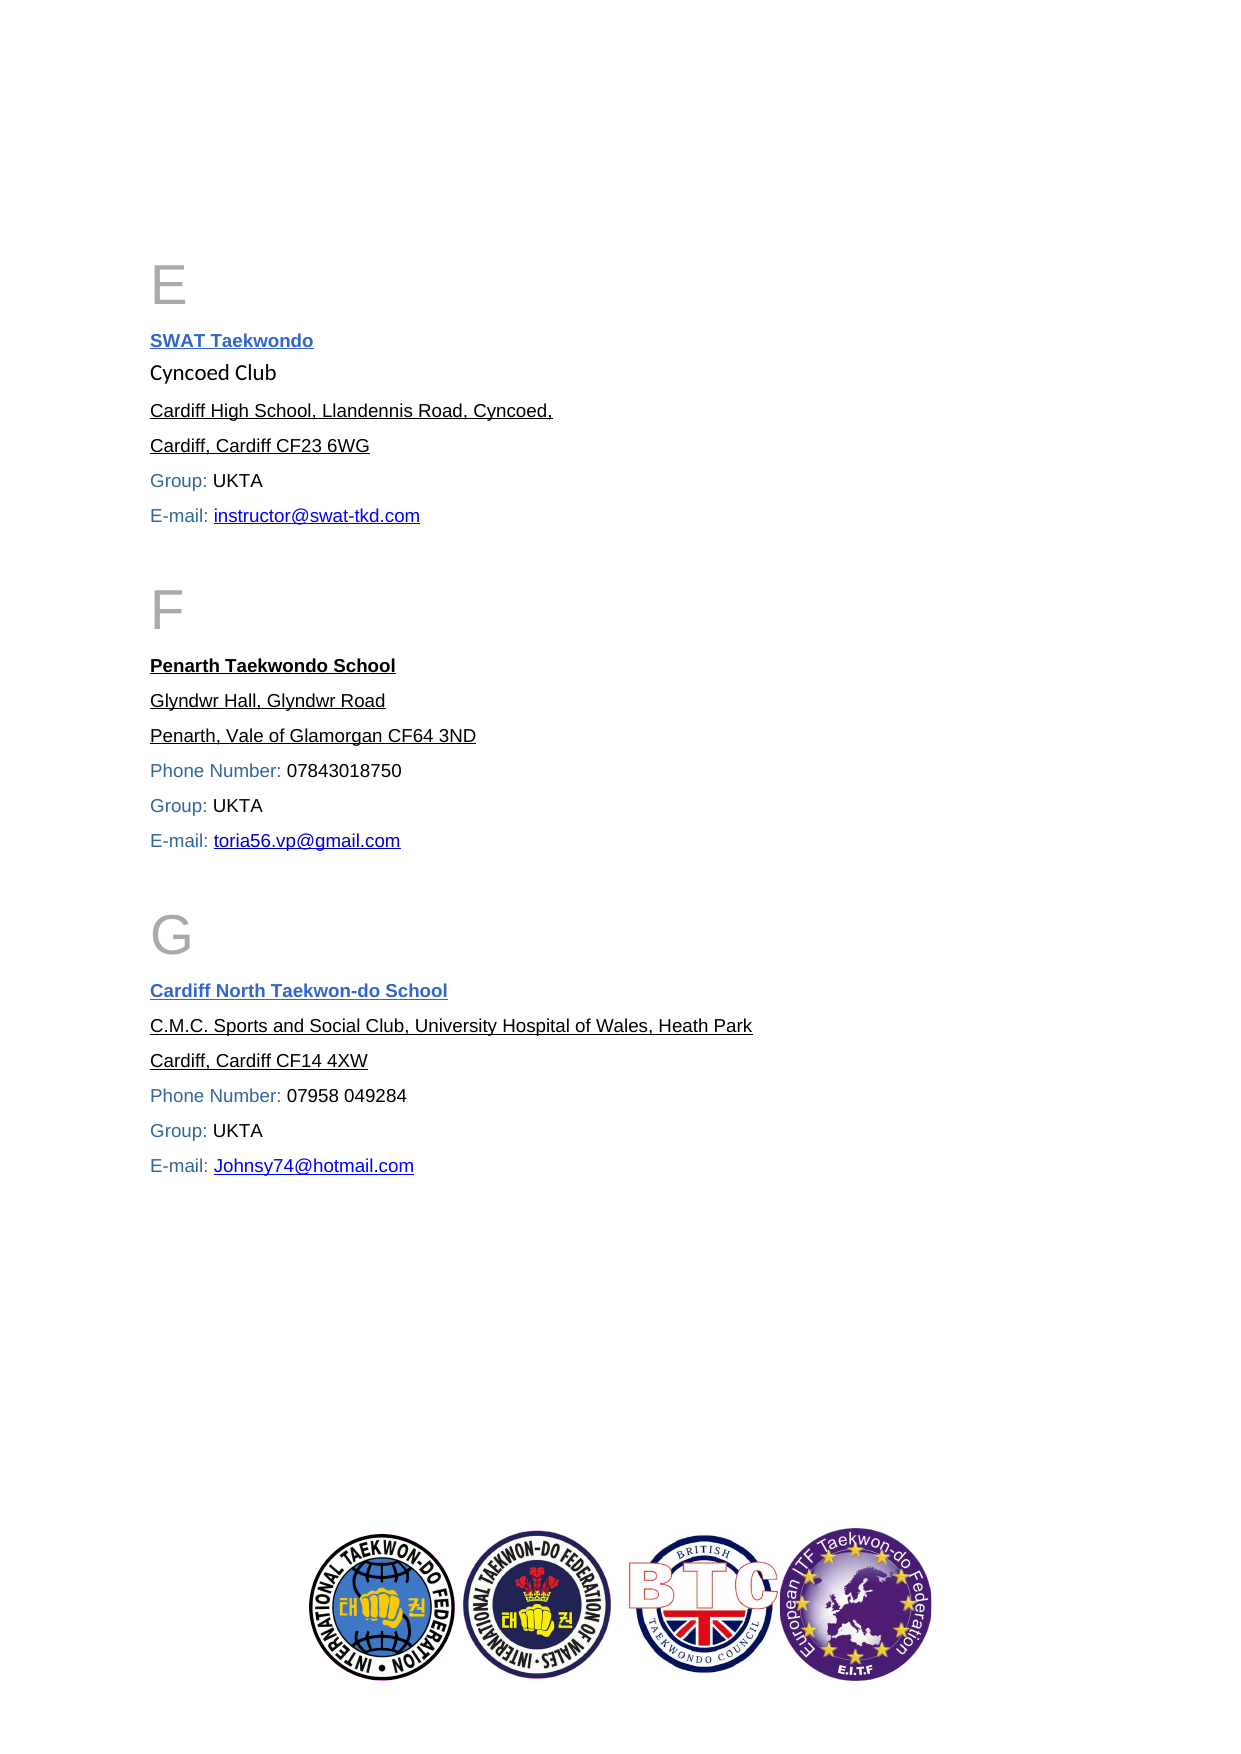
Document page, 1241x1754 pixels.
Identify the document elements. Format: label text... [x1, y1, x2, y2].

text E-mail: toria56.vp@gmail.com [150, 816, 1090, 851]
text Glyndwr Hall, Glyndwr Road Penarth, Vale of Glamorgan CF64 3ND [150, 676, 1090, 746]
text Group: UKTA [150, 1107, 1090, 1142]
text Phone Number: 07958 049284 [150, 1072, 1090, 1107]
text C.M.C. Sports and Social Club, University Hospital of Wales, Heath Park Cardiff, Cardiff CF14 4XW [150, 1002, 1090, 1072]
text Phone Number: 07843018750 [150, 746, 1090, 781]
text E-mail: instructor@swat-tkd.com [150, 491, 1090, 526]
text Cyncoed Club [150, 351, 1090, 386]
text Penarth Taekwondo School [150, 641, 1090, 676]
picture [626, 1527, 932, 1681]
text E-mail: Johnsy74@hotmail.com [150, 1142, 1090, 1177]
text G [150, 902, 1090, 967]
text F [150, 577, 1090, 641]
text SWAT Taekwondo [150, 316, 1090, 351]
text Group: UKTA [150, 781, 1090, 816]
text E [150, 251, 1090, 316]
text Cardiff North Taekwon-do School [150, 967, 1090, 1002]
text Group: UKTA [150, 456, 1090, 491]
text Cardiff High School, Llandennis Road, Cyncoed, Cardiff, Cardiff CF23 6WG [150, 386, 1090, 456]
picture [308, 1528, 619, 1681]
